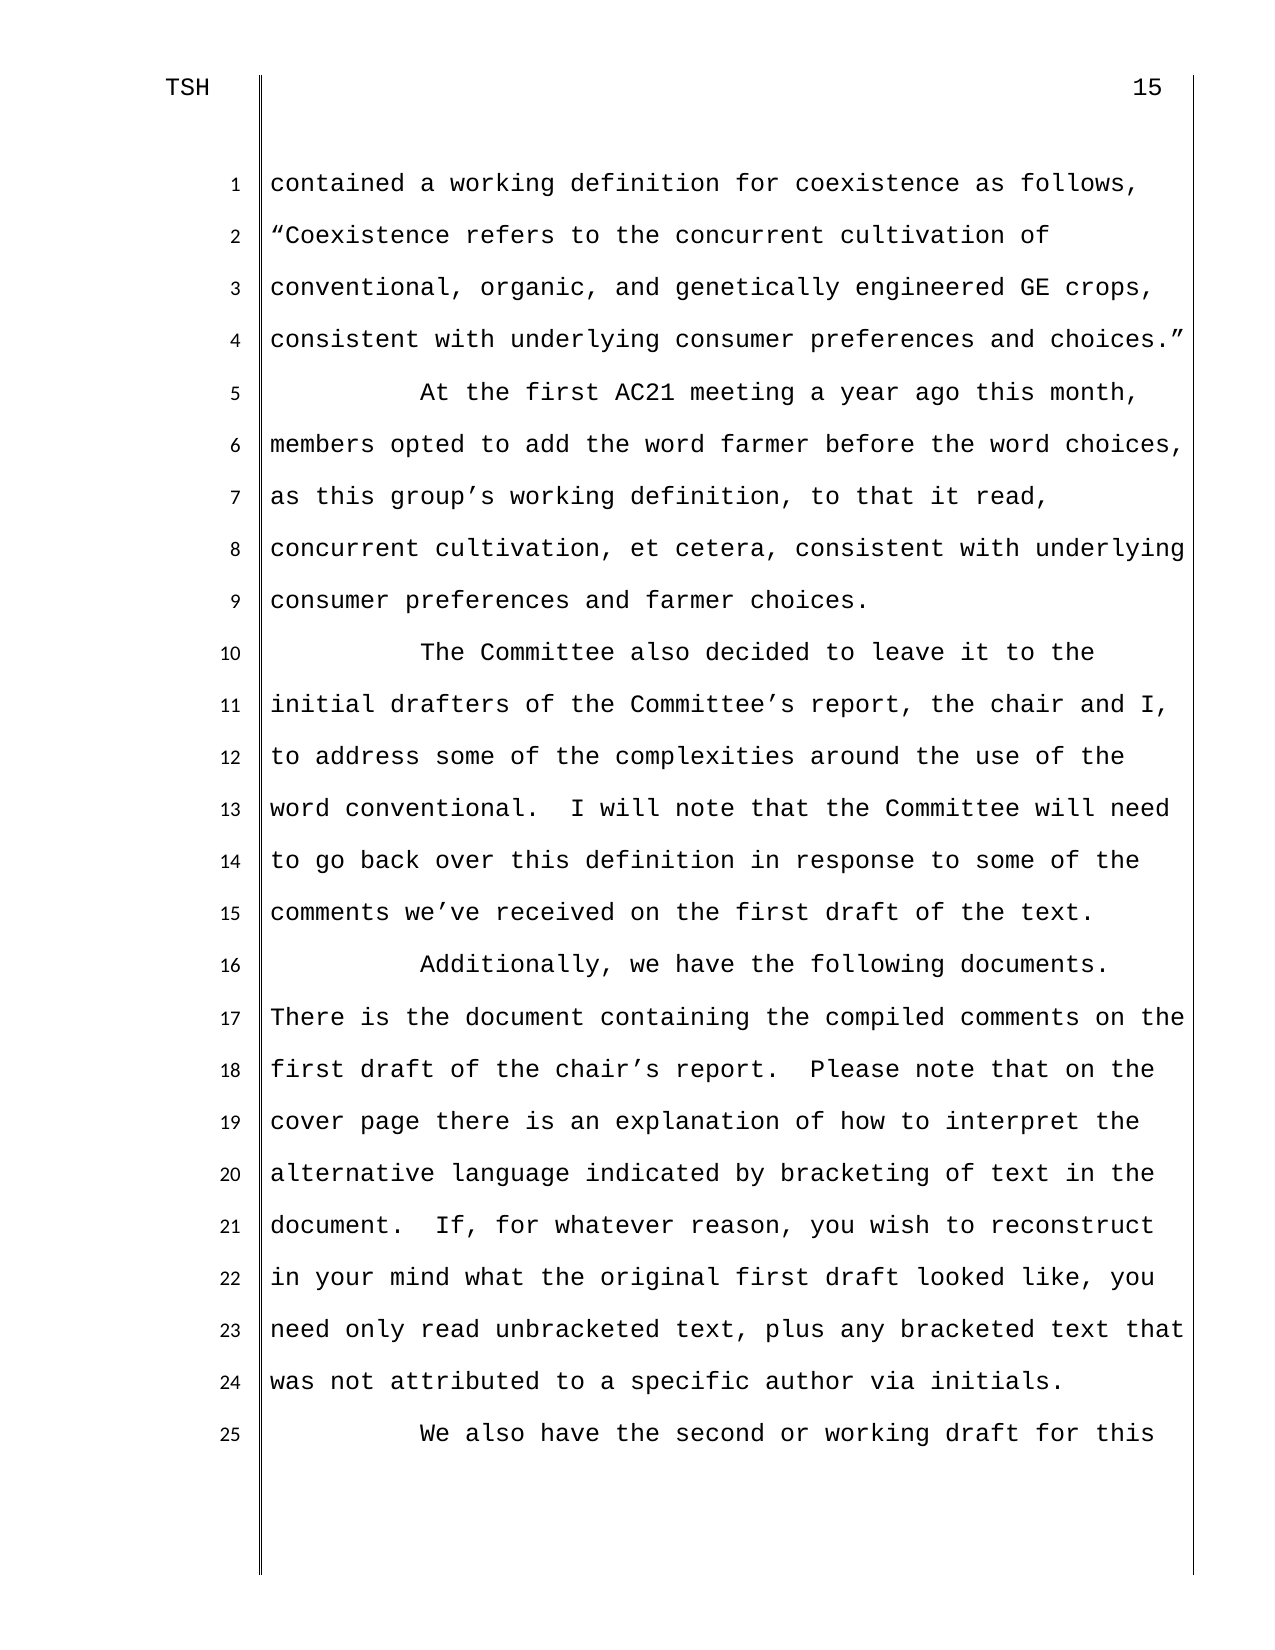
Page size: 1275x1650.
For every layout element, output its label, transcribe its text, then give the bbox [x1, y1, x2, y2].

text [270, 150, 1185, 358]
text Additionally, we have the following documents. There is the document containing the compiled comments on the first draft of the chair’s report. Please note that on the cover page there is an explanation of how to interpret the alternative language indicated by bracketing of text in the document. If, for whatever reason, you wish to reconstruct in your mind what the original first draft looked like, you need only read unbracketed text, plus any bracketed text that was not attributed to a specific author via initials. [270, 931, 1185, 1400]
text At the first AC21 meeting a year ago this month, members opted to add the word farmer before the word choices, as this group’s working definition, to that it read, concurrent cultivation, et cetera, consistent with underlying consumer preferences and farmer choices. [270, 358, 1185, 619]
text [270, 1400, 1185, 1452]
text The Committee also decided to leave it to the initial drafters of the Committee’s report, the chair and I, to address some of the complexities around the use of the word conventional. I will note that the Committee will need to go back over this definition in response to some of the comments we’ve received on the first draft of the text. [270, 619, 1185, 931]
